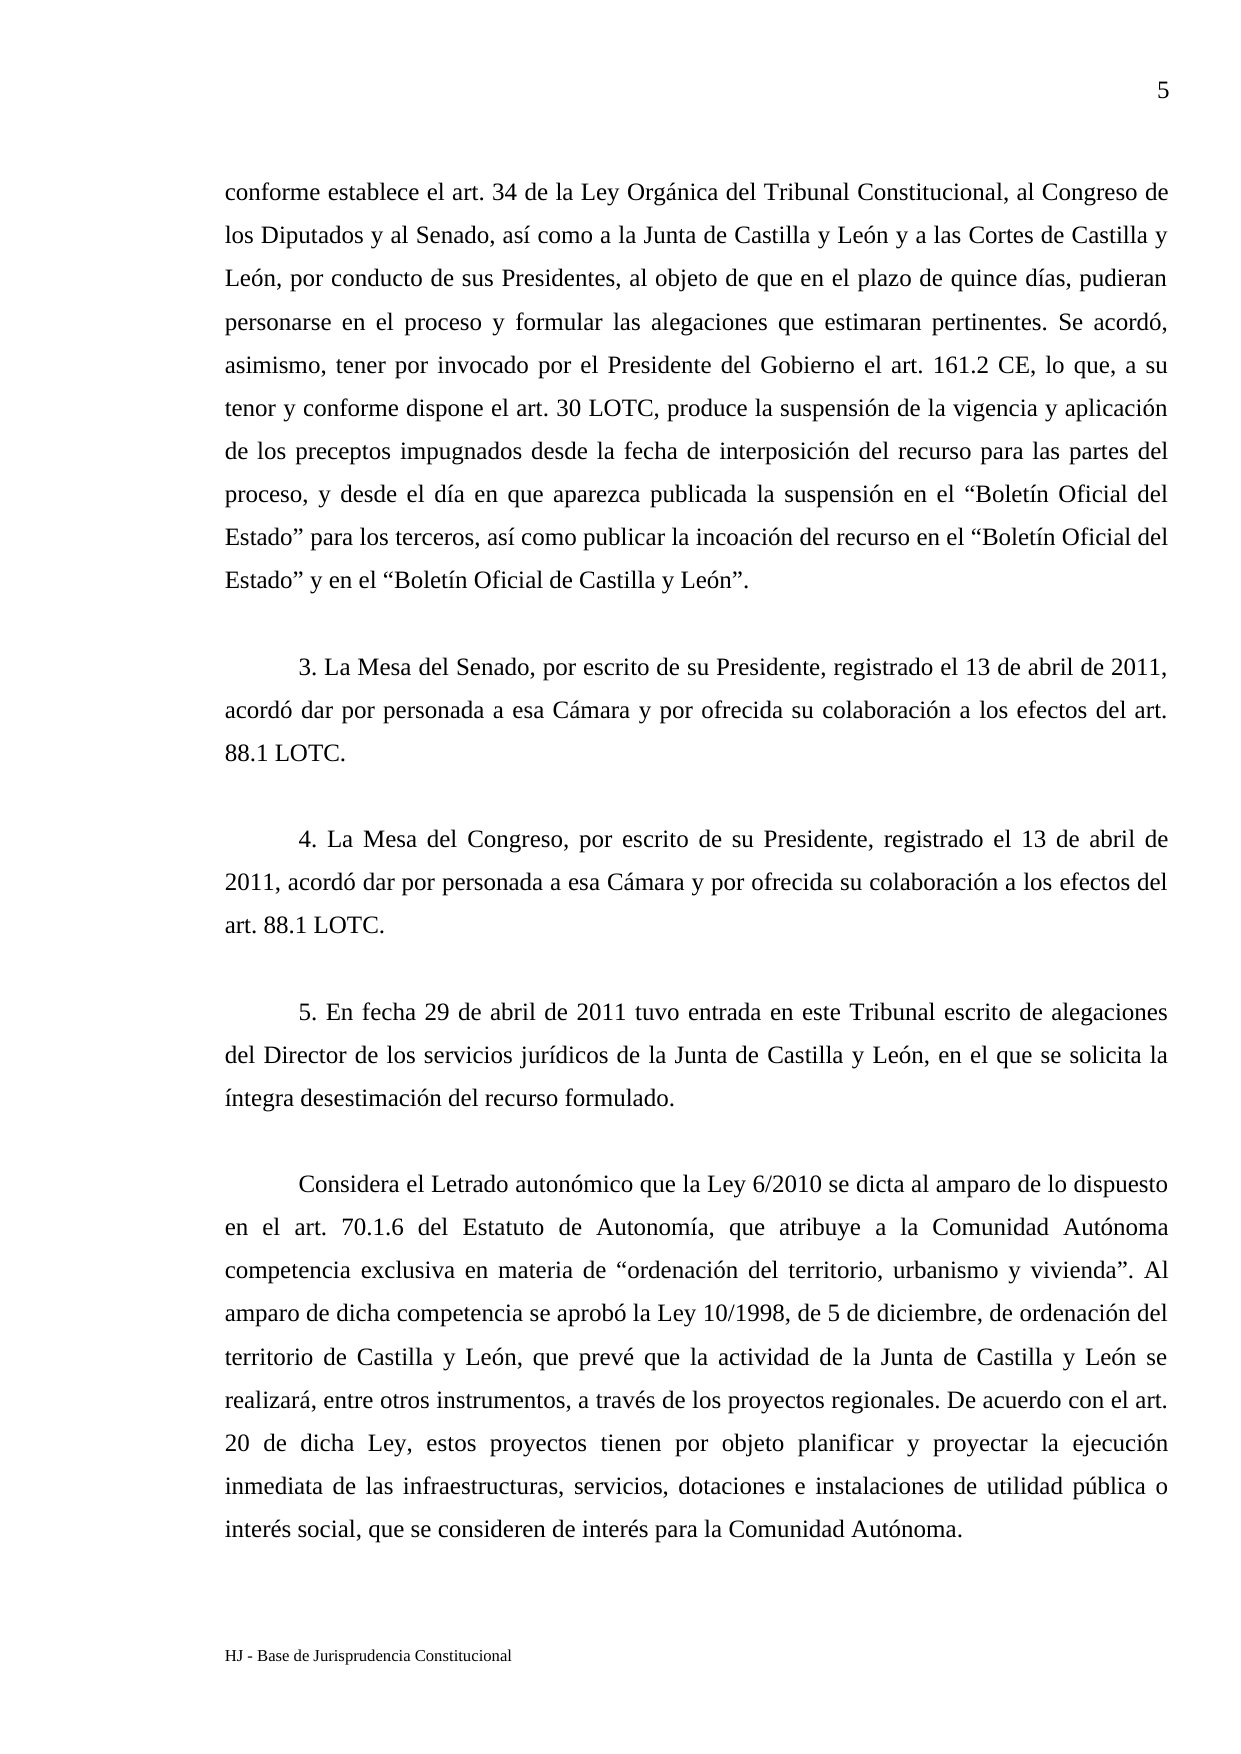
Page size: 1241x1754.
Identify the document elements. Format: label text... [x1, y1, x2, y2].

text 5. En fecha 29 de abril de 2011 tuvo entrada en este Tribunal escrito de alegaciones del Director de los servicios jurídicos de la Junta de Castilla y León, en el que se solicita la íntegra desestimación del recurso formulado. [224, 997, 1169, 1112]
text Considera el Letrado autonómico que la Ley 6/2010 se dicta al amparo de lo dispuesto en el art. 70.1.6 del Estatuto de Autonomía, que atribuye a la Comunidad Autónoma competencia exclusiva en materia de “ordenación del territorio, urbanismo y vivienda”. Al amparo de dicha competencia se aprobó la Ley 10/1998, de 5 de diciembre, de ordenación del territorio de Castilla y León, que prevé que la actividad de la Junta de Castilla y León se realizará, entre otros instrumentos, a través de los proyectos regionales. De acuerdo con el art. 20 de dicha Ley, estos proyectos tienen por objeto planificar y proyectar la ejecución inmediata de las infraestructuras, servicios, dotaciones e instalaciones de utilidad pública o interés social, que se consideren de interés para la Comunidad Autónoma. [224, 1169, 1169, 1543]
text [224, 177, 1169, 594]
text 4. La Mesa del Congreso, por escrito de su Presidente, registrado el 13 de abril de 2011, acordó dar por personada a esa Cámara y por ofrecida su colaboración a los efectos del art. 88.1 LOTC. [224, 824, 1169, 939]
text 3. La Mesa del Senado, por escrito de su Presidente, registrado el 13 de abril de 2011, acordó dar por personada a esa Cámara y por ofrecida su colaboración a los efectos del art. 88.1 LOTC. [224, 652, 1169, 767]
